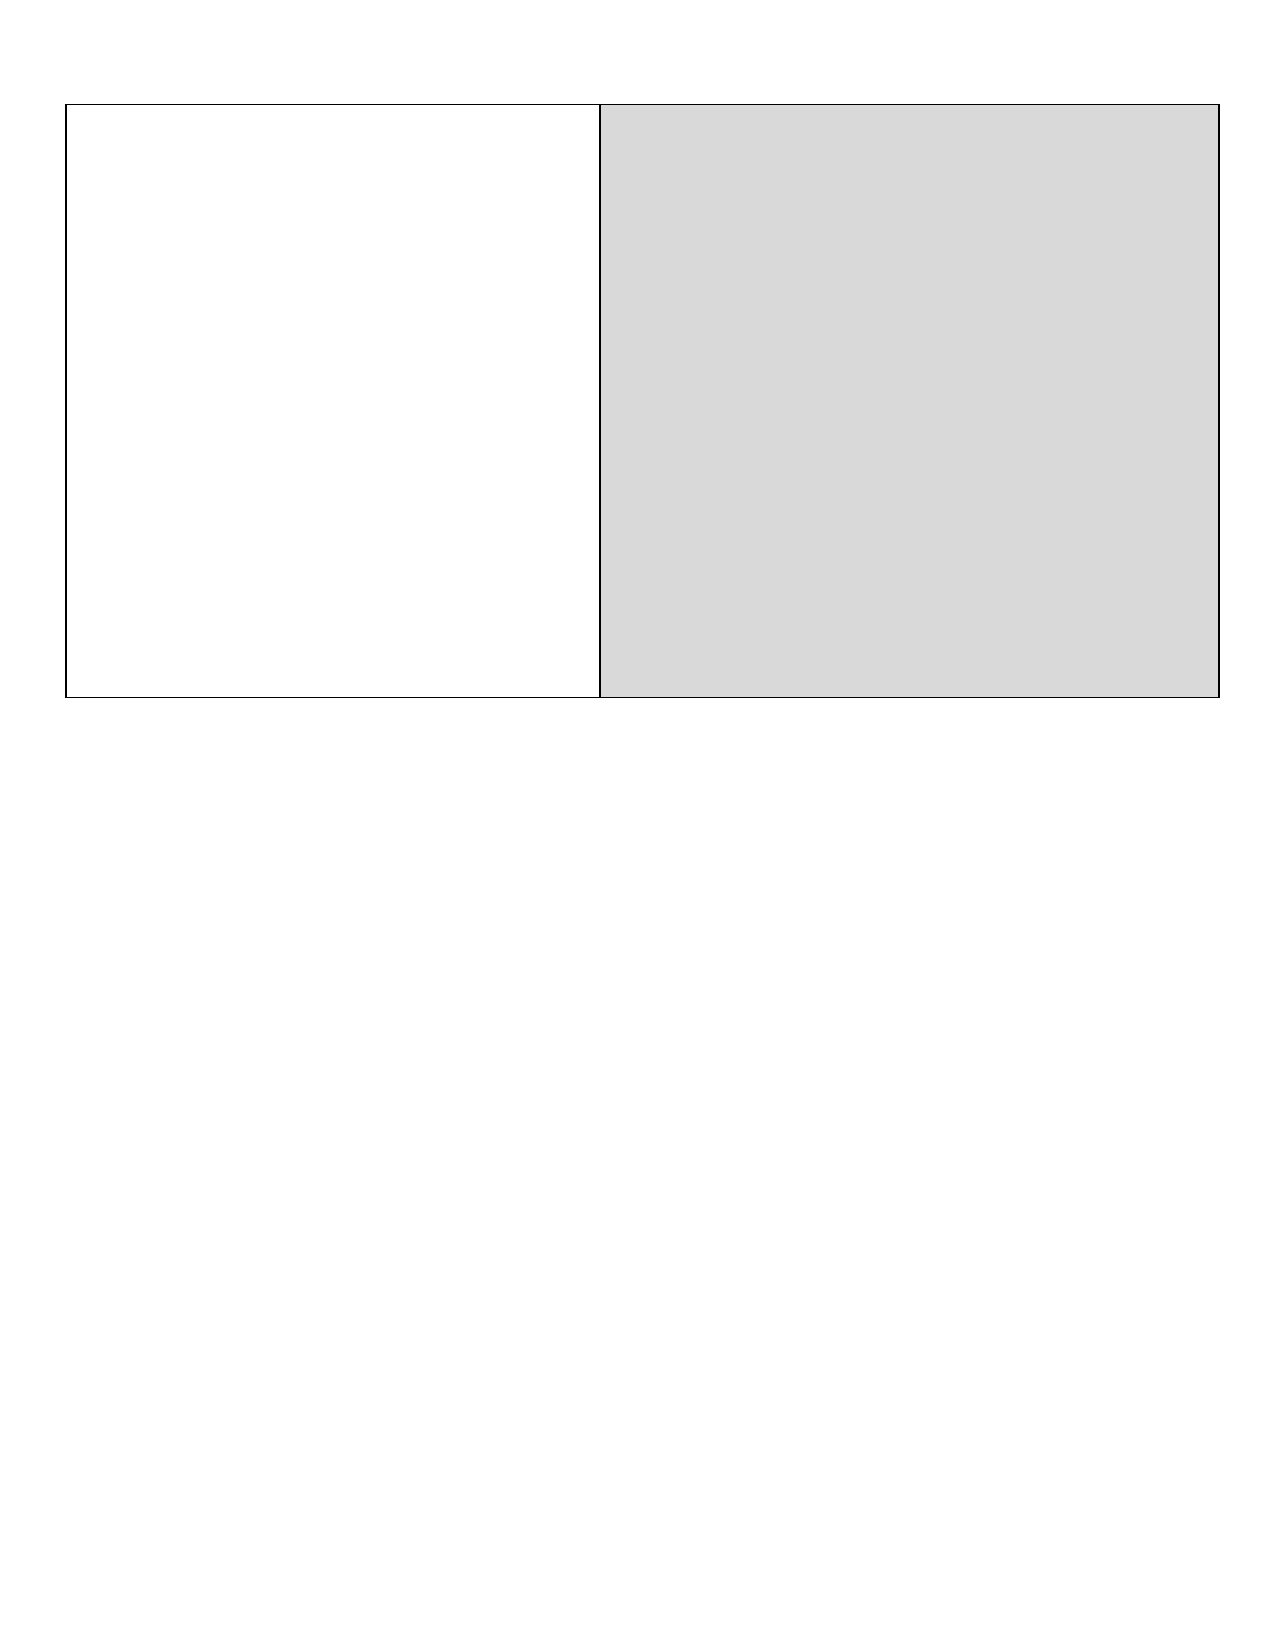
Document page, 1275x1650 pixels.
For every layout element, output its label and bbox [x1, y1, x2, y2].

table_cell [601, 105, 1218, 697]
